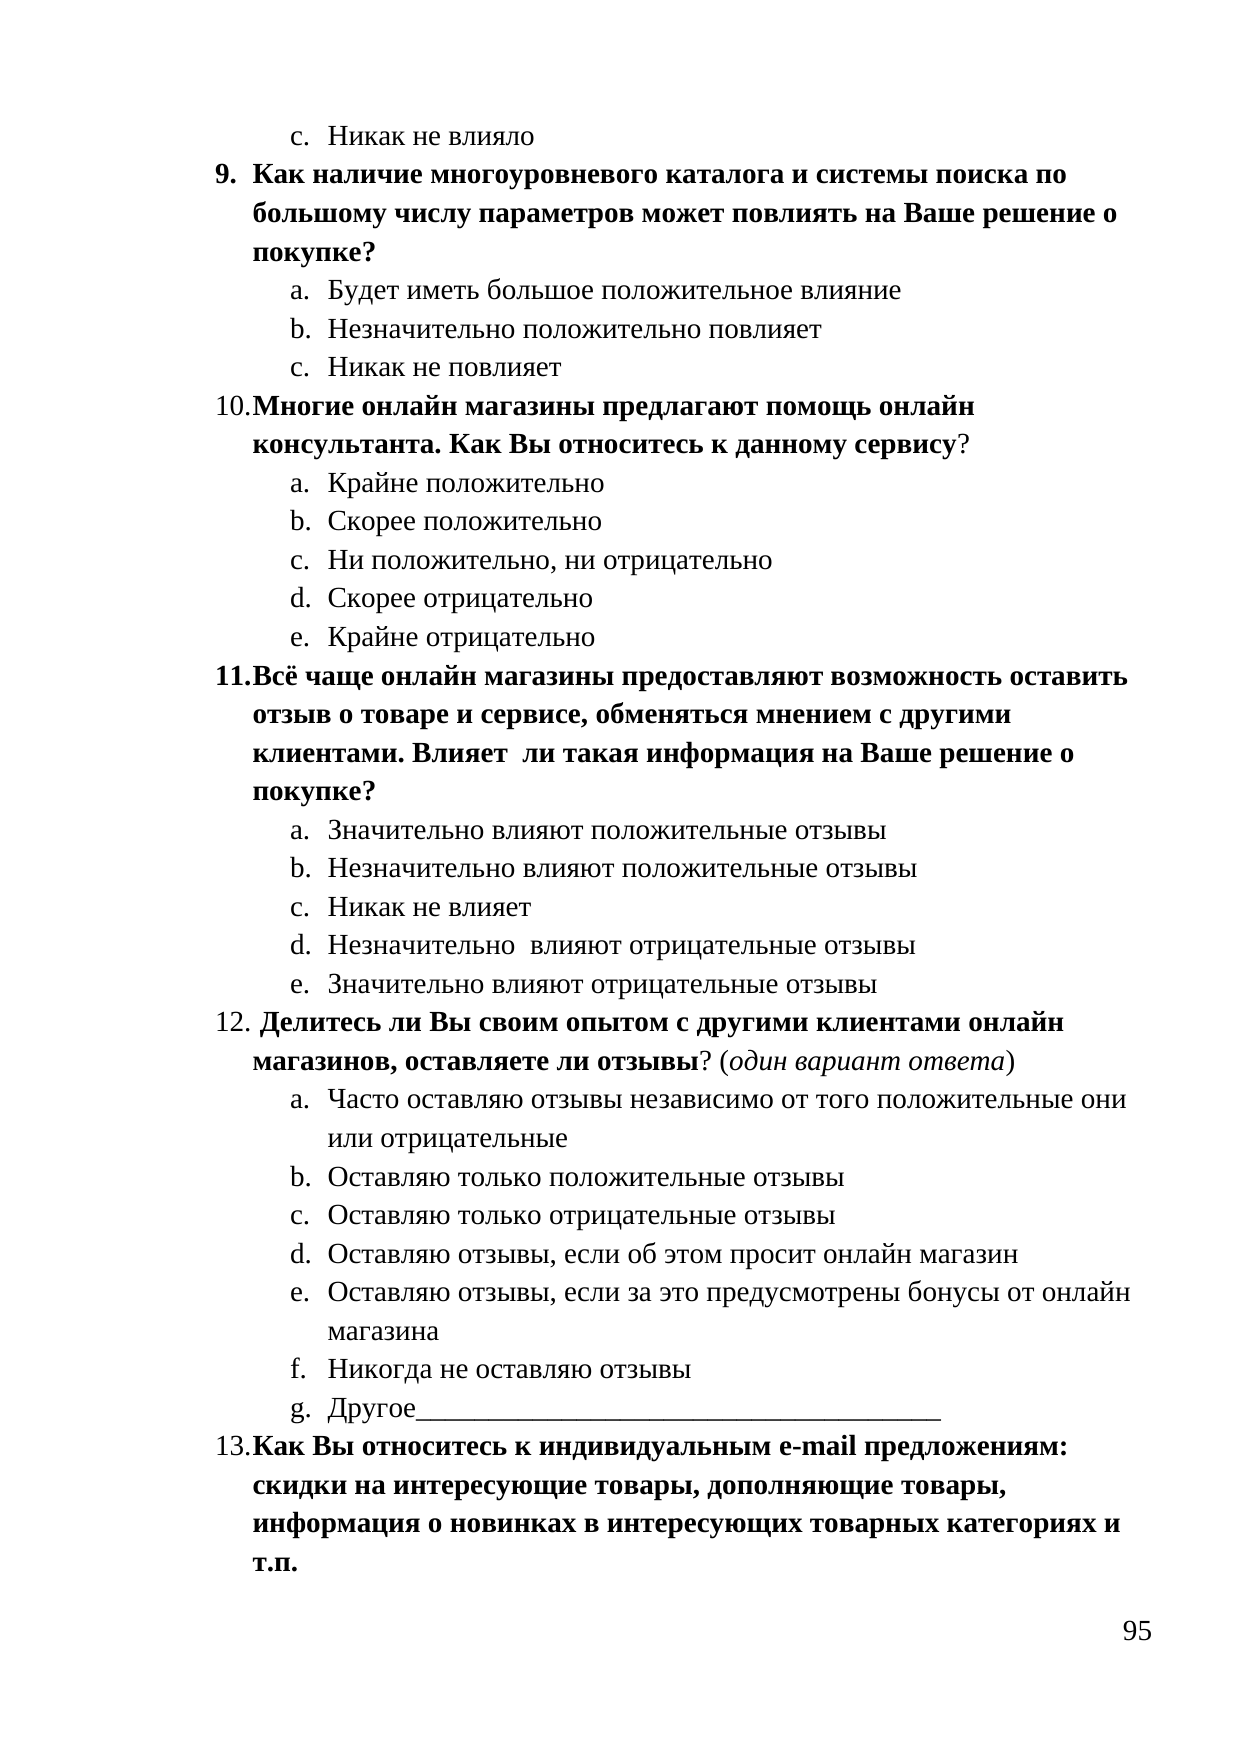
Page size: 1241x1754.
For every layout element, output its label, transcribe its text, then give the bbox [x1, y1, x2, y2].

list Всё чаще онлайн магазины предоставляют возможность оставить отзыв о товаре и сервисе, обменяться мнением с другими клиентами. Влияет ли такая информация на Ваше решение о покупке? [215, 658, 1152, 807]
list Крайне положительно [290, 465, 1152, 498]
list Ни положительно, ни отрицательно [290, 542, 1152, 576]
list Никак не повлияет [290, 349, 1152, 383]
list Будет иметь большое положительное влияние [290, 272, 1152, 306]
list Оставляю отзывы, если об этом просит онлайн магазин [290, 1236, 1152, 1269]
list Многие онлайн магазины предлагают помощь онлайн консультанта. Как Вы относитесь к данному сервису? [215, 388, 1152, 460]
list Скорее положительно [290, 503, 1152, 537]
list Значительно влияют положительные отзывы [290, 812, 1152, 845]
list Незначительно влияют положительные отзывы [290, 850, 1152, 884]
list Как Вы относитесь к индивидуальным e-mail предложениям: скидки на интересующие товары, дополняющие товары, информация о новинках в интересующих товарных категориях и т.п. [215, 1428, 1152, 1578]
list Оставляю только положительные отзывы [290, 1159, 1152, 1192]
list Незначительно положительно повлияет [290, 311, 1152, 344]
list Скорее отрицательно [290, 581, 1152, 614]
list Никак не влияет [290, 889, 1152, 922]
list Незначительно влияют отрицательные отзывы [290, 927, 1152, 961]
list Часто оставляю отзывы независимо от того положительные они или отрицательные [290, 1082, 1152, 1154]
list Оставляю отзывы, если за это предусмотрены бонусы от онлайн магазина [290, 1274, 1152, 1346]
list Никак не влияло [290, 118, 1152, 152]
list Никогда не оставляю отзывы [290, 1351, 1152, 1385]
list Крайне отрицательно [290, 619, 1152, 653]
list Как наличие многоуровневого каталога и системы поиска по большому числу параметров может повлиять на Ваше решение о покупке? [215, 157, 1152, 267]
list Оставляю только отрицательные отзывы [290, 1197, 1152, 1231]
list Значительно влияют отрицательные отзывы [290, 966, 1152, 999]
list Делитесь ли Вы своим опытом с другими клиентами онлайн магазинов, оставляете ли отзывы? (один вариант ответа) [215, 1004, 1152, 1077]
list Другое____________________________________ [290, 1390, 1152, 1423]
